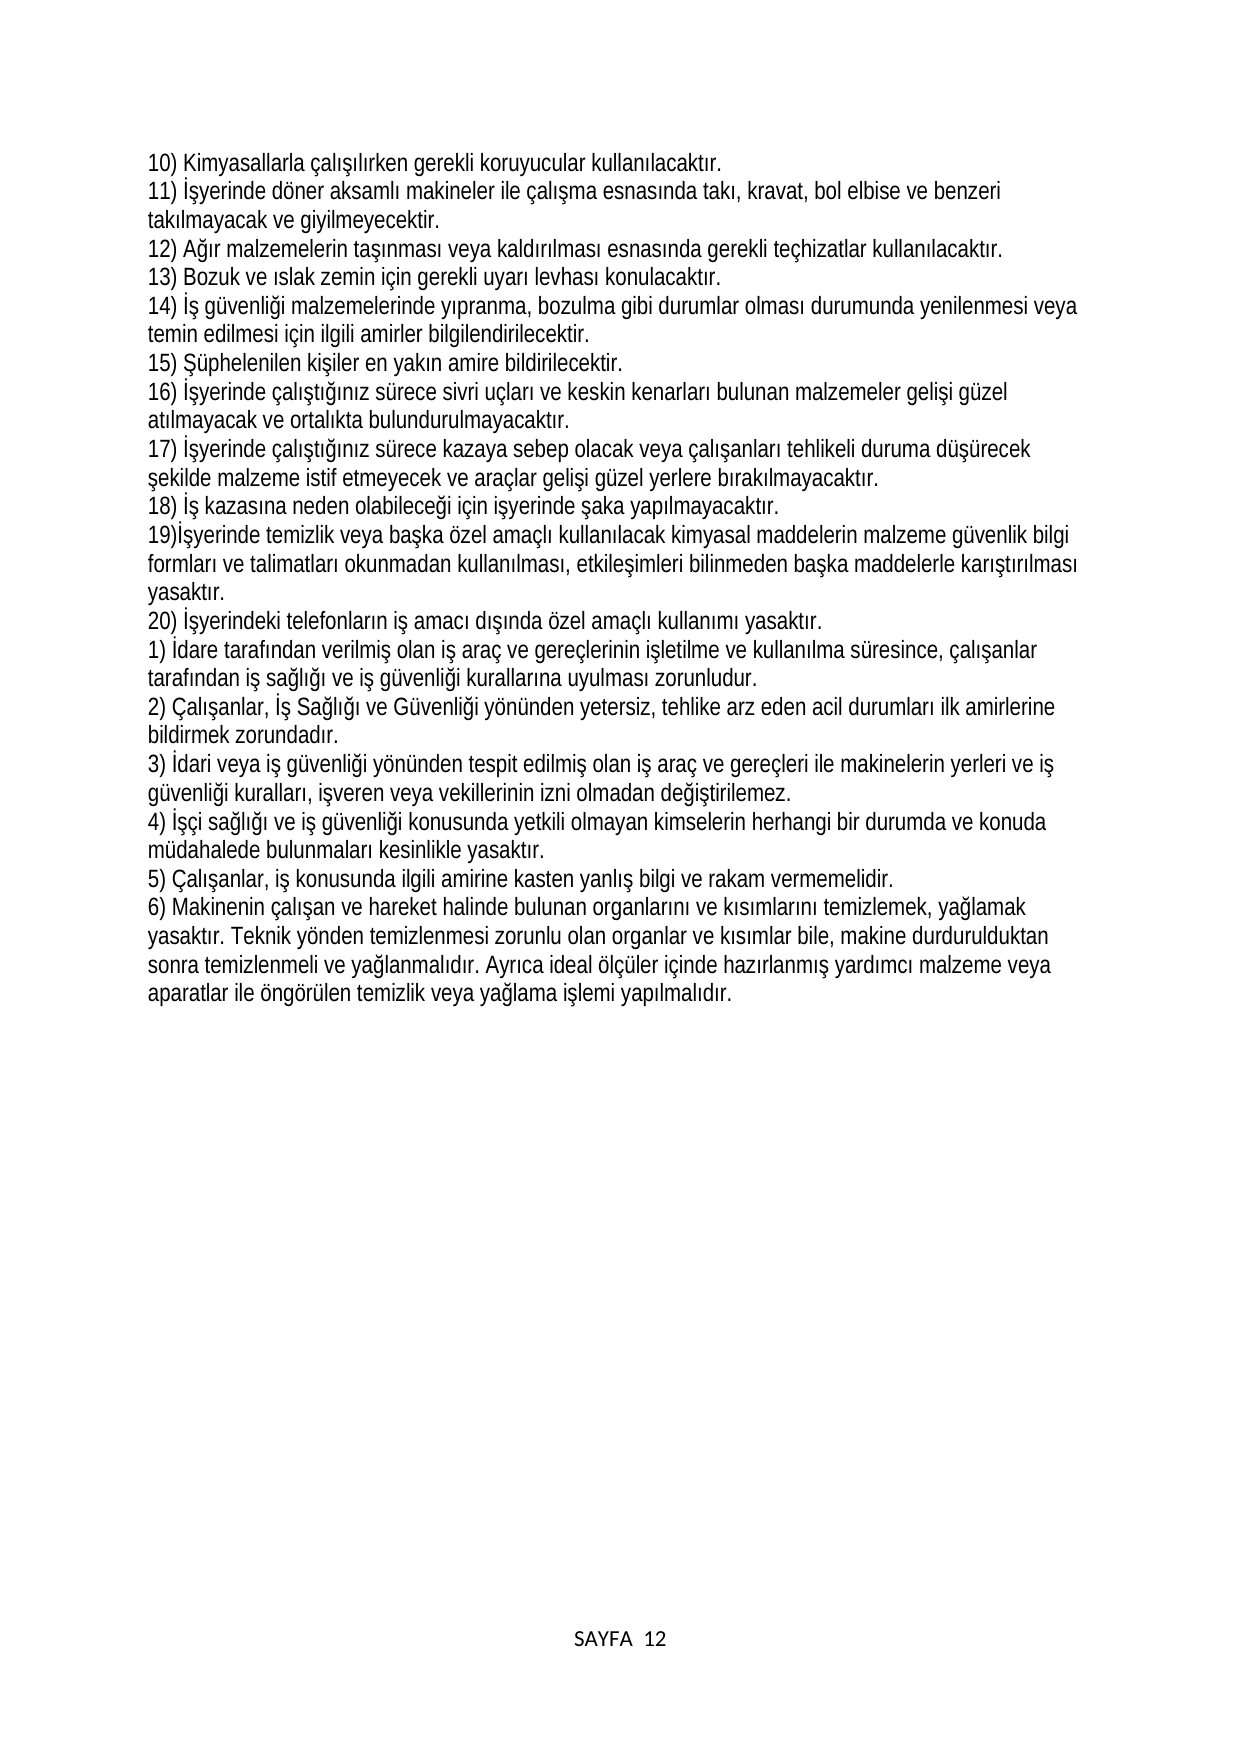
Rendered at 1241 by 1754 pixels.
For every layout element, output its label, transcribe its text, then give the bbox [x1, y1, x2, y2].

text 2) Çalışanlar, İş Sağlığı ve Güvenliği yönünden yetersiz, tehlike arz eden acil durumları ilk amirlerine bildirmek zorundadır. [148, 692, 1093, 749]
text 15) Şüphelenilen kişiler en yakın amire bildirilecektir. [148, 348, 1093, 377]
text 4) İşçi sağlığı ve iş güvenliği konusunda yetkili olmayan kimselerin herhangi bir durumda ve konuda müdahalede bulunmaları kesinlikle yasaktır. [148, 806, 1093, 864]
text 16) İşyerinde çalıştığınız sürece sivri uçları ve keskin kenarları bulunan malzemeler gelişi güzel atılmayacak ve ortalıkta bulundurulmayacaktır. [148, 377, 1093, 434]
text 13) Bozuk ve ıslak zemin için gerekli uyarı levhası konulacaktır. [148, 262, 1093, 291]
text 18) İş kazasına neden olabileceği için işyerinde şaka yapılmayacaktır. [148, 491, 1093, 520]
text 14) İş güvenliği malzemelerinde yıpranma, bozulma gibi durumlar olması durumunda yenilenmesi veya temin edilmesi için ilgili amirler bilgilendirilecektir. [148, 291, 1093, 348]
text 17) İşyerinde çalıştığınız sürece kazaya sebep olacak veya çalışanları tehlikeli duruma düşürecek şekilde malzeme istif etmeyecek ve araçlar gelişi güzel yerlere bırakılmayacaktır. [148, 434, 1093, 491]
text 20) İşyerindeki telefonların iş amacı dışında özel amaçlı kullanımı yasaktır. [148, 606, 1093, 634]
text 11) İşyerinde döner aksamlı makineler ile çalışma esnasında takı, kravat, bol elbise ve benzeri takılmayacak ve giyilmeyecektir. [148, 176, 1093, 233]
text 3) İdari veya iş güvenliği yönünden tespit edilmiş olan iş araç ve gereçleri ile makinelerin yerleri ve iş güvenliği kuralları, işveren veya vekillerinin izni olmadan değiştirilemez. [148, 749, 1093, 806]
text 6) Makinenin çalışan ve hareket halinde bulunan organlarını ve kısımlarını temizlemek, yağlamak yasaktır. Teknik yönden temizlenmesi zorunlu olan organlar ve kısımlar bile, makine durdurulduktan sonra temizlenmeli ve yağlanmalıdır. Ayrıca ideal ölçüler içinde hazırlanmış yardımcı malzeme veya aparatlar ile öngörülen temizlik veya yağlama işlemi yapılmalıdır. [148, 892, 1093, 1007]
text 19)İşyerinde temizlik veya başka özel amaçlı kullanılacak kimyasal maddelerin malzeme güvenlik bilgi formları ve talimatları okunmadan kullanılması, etkileşimleri bilinmeden başka maddelerle karıştırılması yasaktır. [148, 520, 1093, 606]
text 12) Ağır malzemelerin taşınması veya kaldırılması esnasında gerekli teçhizatlar kullanılacaktır. [148, 233, 1093, 262]
text 10) Kimyasallarla çalışılırken gerekli koruyucular kullanılacaktır. [148, 148, 1093, 176]
text 1) İdare tarafından verilmiş olan iş araç ve gereçlerinin işletilme ve kullanılma süresince, çalışanlar tarafından iş sağlığı ve iş güvenliği kurallarına uyulması zorunludur. [148, 634, 1093, 692]
text 5) Çalışanlar, iş konusunda ilgili amirine kasten yanlış bilgi ve rakam vermemelidir. [148, 864, 1093, 892]
